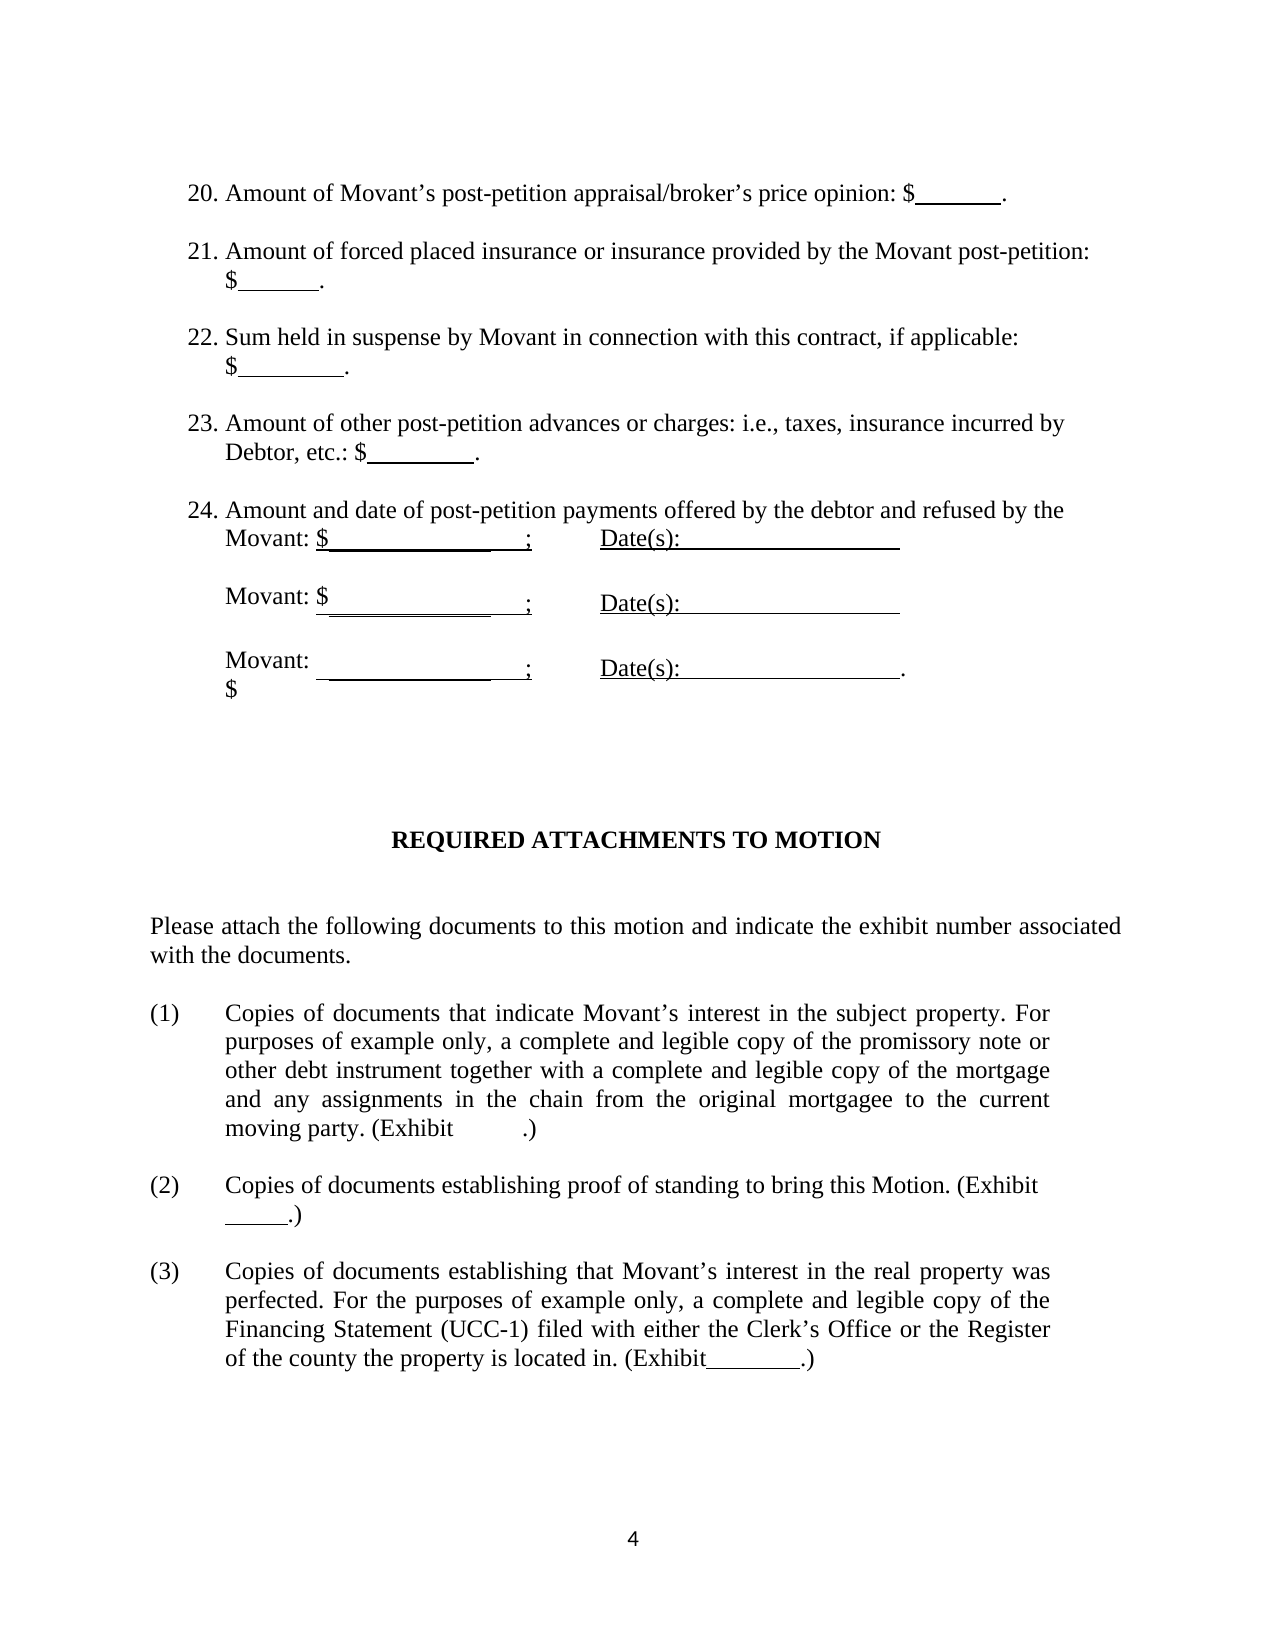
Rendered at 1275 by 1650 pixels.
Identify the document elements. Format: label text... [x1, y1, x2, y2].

list Copies of documents that indicate Movant’s interest in the subject property. For purposes of example only, a complete and legible copy of the promissory note or other debt instrument together with a complete and legible copy of the mortgage and any assignments in the chain from the original mortgagee to the current moving party. (Exhibit .) [150, 998, 1050, 1141]
list Amount of forced placed insurance or insurance provided by the Movant post-petition: [187, 236, 1137, 265]
text ; Date(s): . [525, 653, 1137, 681]
text Movant: $ [225, 581, 328, 609]
list Sum held in suspense by Movant in connection with this contract, if applicable: [187, 322, 1137, 351]
list Copies of documents establishing proof of standing to bring this Motion. (Exhibit [150, 1170, 1137, 1199]
text .) [225, 1199, 1137, 1228]
text ; Date(s): [525, 588, 1137, 617]
text Movant: $ [225, 645, 328, 703]
text Movant: $ [225, 523, 328, 552]
text $ . [225, 265, 1137, 293]
list Amount of Movant’s post-petition appraisal/broker’s price opinion: $ . [187, 178, 1137, 207]
text ; Date(s): [525, 523, 1137, 552]
text Please attach the following documents to this motion and indicate the exhibit number associated with the documents. [150, 911, 1137, 969]
list Amount of other post-petition advances or charges: i.e., taxes, insurance incurred by Debtor, etc.: $ . [187, 408, 1069, 466]
text $ . [225, 351, 1137, 380]
list Copies of documents establishing that Movant’s interest in the real property was perfected. For the purposes of example only, a complete and legible copy of the Financing Statement (UCC-1) filed with either the Clerk’s Office or the Register of the county the property is located in. (Exhibit .) [150, 1256, 1050, 1371]
subtitle REQUIRED ATTACHMENTS TO MOTION [391, 825, 1137, 854]
list Amount and date of post-petition payments offered by the debtor and refused by the [187, 495, 1137, 523]
